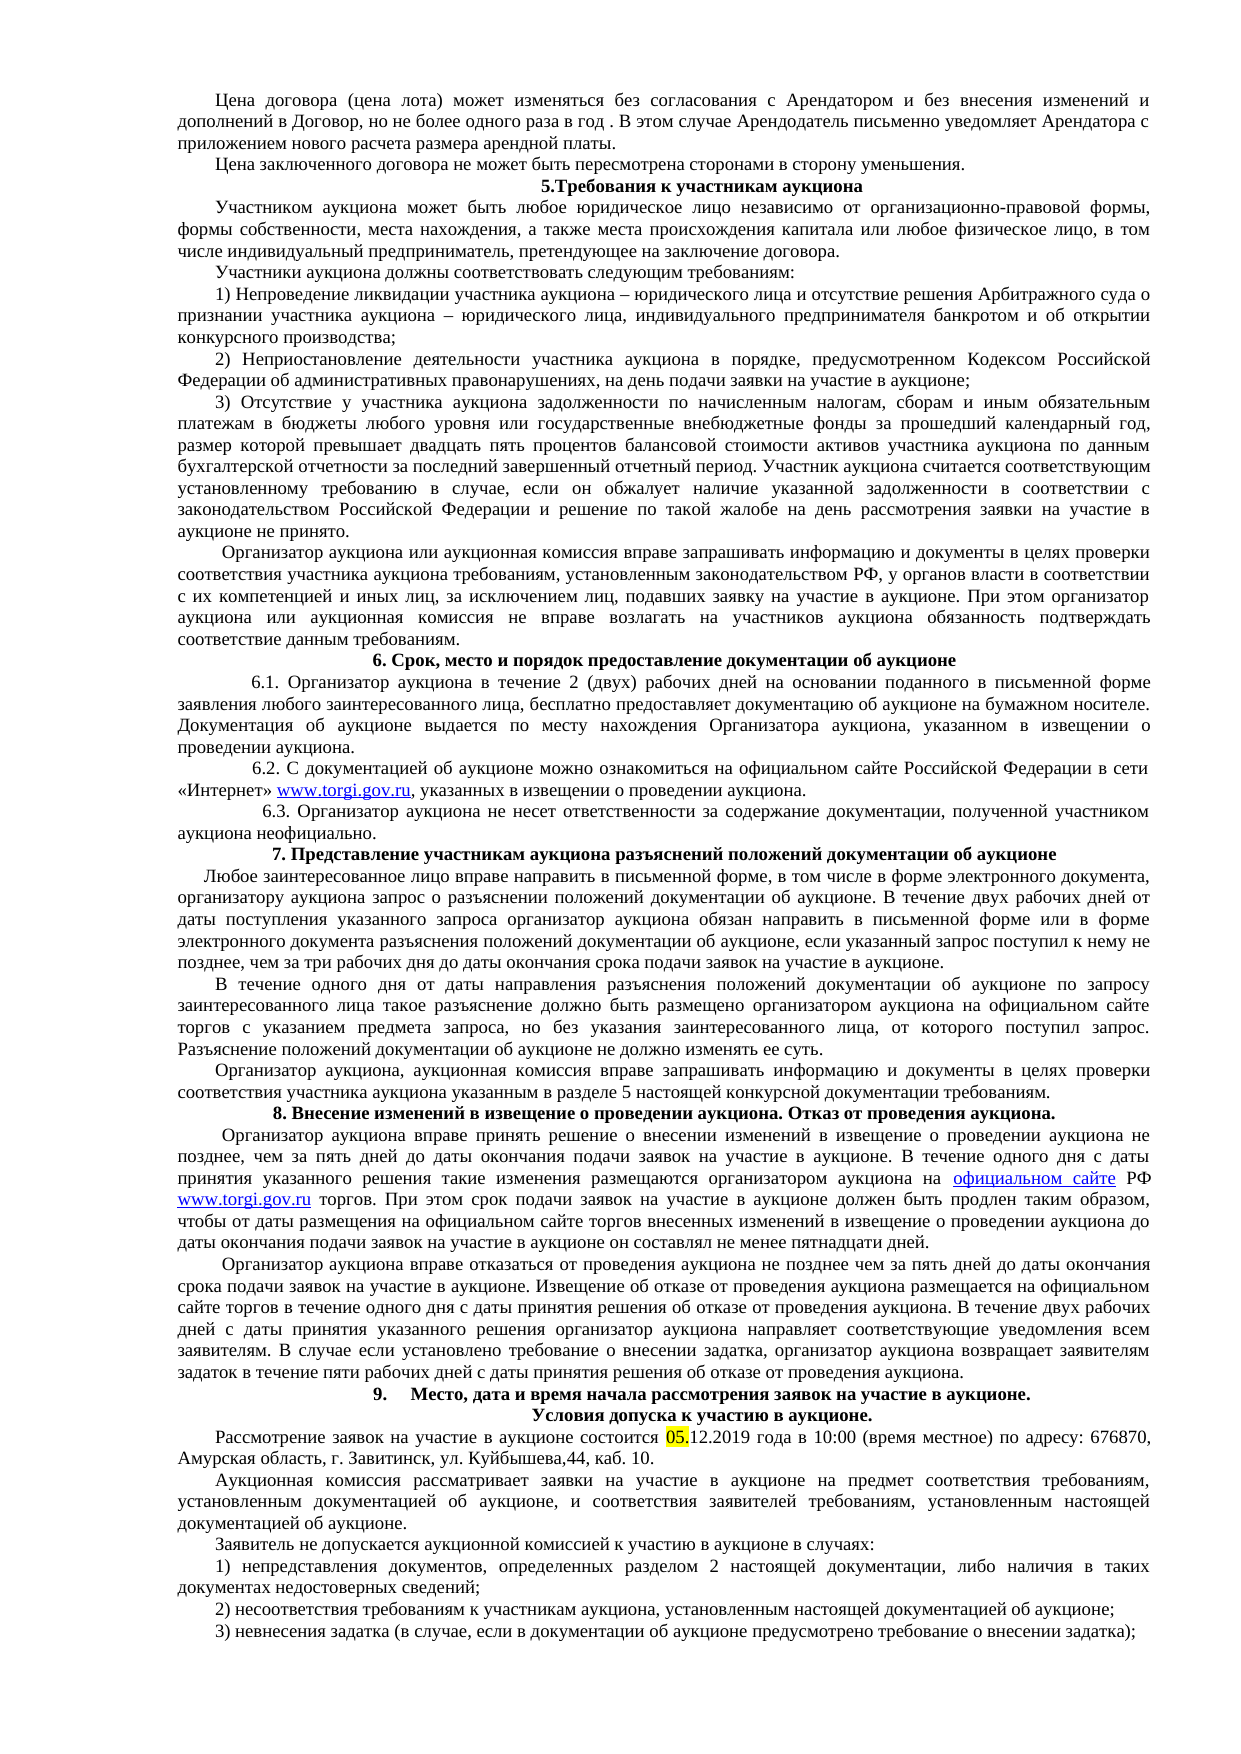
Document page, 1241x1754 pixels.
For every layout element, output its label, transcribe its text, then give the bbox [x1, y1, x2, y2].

text 7. Представление участникам аукциона разъяснений положений документации об аукционе [177, 843, 1152, 865]
text 6.2. С документацией об аукционе можно ознакомиться на официальном сайте Российской Федерации в сети «Интернет» www.torgi.gov.ru, указанных в извещении о проведении аукциона. [177, 757, 1152, 800]
text 1) непредставления документов, определенных разделом 2 настоящей документации, либо наличия в таких документах недостоверных сведений; [177, 1555, 1152, 1598]
text 1) Непроведение ликвидации участника аукциона – юридического лица и отсутствие решения Арбитражного суда о признании участника аукциона – юридического лица, индивидуального предпринимателя банкротом и об открытии конкурсного производства; [177, 283, 1152, 347]
text 6.1. Организатор аукциона в течение 2 (двух) рабочих дней на основании поданного в письменной форме заявления любого заинтересованного лица, бесплатно предоставляет документацию об аукционе на бумажном носителе. Документация об аукционе выдается по месту нахождения Организатора аукциона, указанном в извещении о проведении аукциона. [177, 671, 1152, 757]
text 2) несоответствия требованиям к участникам аукциона, установленным настоящей документацией об аукционе; [177, 1598, 1152, 1619]
list Место, дата и время начала рассмотрения заявок на участие в аукционе. [252, 1382, 1152, 1404]
list 6. Срок, место и порядок предоставление документации об аукционе [177, 649, 1152, 671]
text 3) Отсутствие у участника аукциона задолженности по начисленным налогам, сборам и иным обязательным платежам в бюджеты любого уровня или государственные внебюджетные фонды за прошедший календарный год, размер которой превышает двадцать пять процентов балансовой стоимости активов участника аукциона по данным бухгалтерской отчетности за последний завершенный отчетный период. Участник аукциона считается соответствующим установленному требованию в случае, если он обжалует наличие указанной задолженности в соответствии с законодательством Российской Федерации и решение по такой жалобе на день рассмотрения заявки на участие в аукционе не принято. [177, 391, 1152, 541]
text Участники аукциона должны соответствовать следующим требованиям: [177, 261, 1152, 283]
text 6.3. Организатор аукциона не несет ответственности за содержание документации, полученной участником аукциона неофициально. [177, 800, 1152, 843]
text 3) невнесения задатка (в случае, если в документации об аукционе предусмотрено требование о внесении задатка); [177, 1619, 1152, 1641]
text 5.Требования к участникам аукциона [215, 175, 1152, 196]
text Организатор аукциона вправе отказаться от проведения аукциона не позднее чем за пять дней до даты окончания срока подачи заявок на участие в аукционе. Извещение об отказе от проведения аукциона размещается на официальном сайте торгов в течение одного дня с даты принятия решения об отказе от проведения аукциона. В течение двух рабочих дней с даты принятия указанного решения организатор аукциона направляет соответствующие уведомления всем заявителям. В случае если установлено требование о внесении задатка, организатор аукциона возвращает заявителям задаток в течение пяти рабочих дней с даты принятия решения об отказе от проведения аукциона. [177, 1253, 1152, 1382]
text Организатор аукциона, аукционная комиссия вправе запрашивать информацию и документы в целях проверки соответствия участника аукциона указанным в разделе 5 настоящей конкурсной документации требованиям. [177, 1059, 1152, 1102]
text Участником аукциона может быть любое юридическое лицо независимо от организационно-правовой формы, формы собственности, места нахождения, а также места происхождения капитала или любое физическое лицо, в том числе индивидуальный предприниматель, претендующее на заключение договора. [177, 196, 1152, 261]
text Любое заинтересованное лицо вправе направить в письменной форме, в том числе в форме электронного документа, организатору аукциона запрос о разъяснении положений документации об аукционе. В течение двух рабочих дней от даты поступления указанного запроса организатор аукциона обязан направить в письменной форме или в форме электронного документа разъяснения положений документации об аукционе, если указанный запрос поступил к нему не позднее, чем за три рабочих дня до даты окончания срока подачи заявок на участие в аукционе. [177, 865, 1152, 973]
text В течение одного дня от даты направления разъяснения положений документации об аукционе по запросу заинтересованного лица такое разъяснение должно быть размещено организатором аукциона на официальном сайте торгов с указанием предмета запроса, но без указания заинтересованного лица, от которого поступил запрос. Разъяснение положений документации об аукционе не должно изменять ее суть. [177, 973, 1152, 1059]
text Организатор аукциона или аукционная комиссия вправе запрашивать информацию и документы в целях проверки соответствия участника аукциона требованиям, установленным законодательством РФ, у органов власти в соответствии с их компетенцией и иных лиц, за исключением лиц, подавших заявку на участие в аукционе. При этом организатор аукциона или аукционная комиссия не вправе возлагать на участников аукциона обязанность подтверждать соответствие данным требованиям. [177, 541, 1152, 649]
text Аукционная комиссия рассматривает заявки на участие в аукционе на предмет соответствия требованиям, установленным документацией об аукционе, и соответствия заявителей требованиям, установленным настоящей документацией об аукционе. [177, 1469, 1152, 1533]
text Организатор аукциона вправе принять решение о внесении изменений в извещение о проведении аукциона не позднее, чем за пять дней до даты окончания подачи заявок на участие в аукционе. В течение одного дня с даты принятия указанного решения такие изменения размещаются организатором аукциона на официальном сайте РФ www.torgi.gov.ru торгов. При этом срок подачи заявок на участие в аукционе должен быть продлен таким образом, чтобы от даты размещения на официальном сайте торгов внесенных изменений в извещение о проведении аукциона до даты окончания подачи заявок на участие в аукционе он составлял не менее пятнадцати дней. [177, 1124, 1152, 1253]
text Рассмотрение заявок на участие в аукционе состоится 05.12.2019 года в 10:00 (время местное) по адресу: 676870, Амурская область, г. Завитинск, ул. Куйбышева,44, каб. 10. [177, 1426, 1152, 1469]
text Заявитель не допускается аукционной комиссией к участию в аукционе в случаях: [177, 1533, 1152, 1555]
text 8. Внесение изменений в извещение о проведении аукциона. Отказ от проведения аукциона. [177, 1102, 1152, 1124]
text Цена договора (цена лота) может изменяться без согласования с Арендатором и без внесения изменений и дополнений в Договор, но не более одного раза в год . В этом случае Арендодатель письменно уведомляет Арендатора с приложением нового расчета размера арендной платы. [177, 89, 1152, 153]
text 2) Неприостановление деятельности участника аукциона в порядке, предусмотренном Кодексом Российской Федерации об административных правонарушениях, на день подачи заявки на участие в аукционе; [177, 347, 1152, 391]
text Условия допуска к участию в аукционе. [252, 1404, 1152, 1426]
text Цена заключенного договора не может быть пересмотрена сторонами в сторону уменьшения. [177, 153, 1152, 175]
